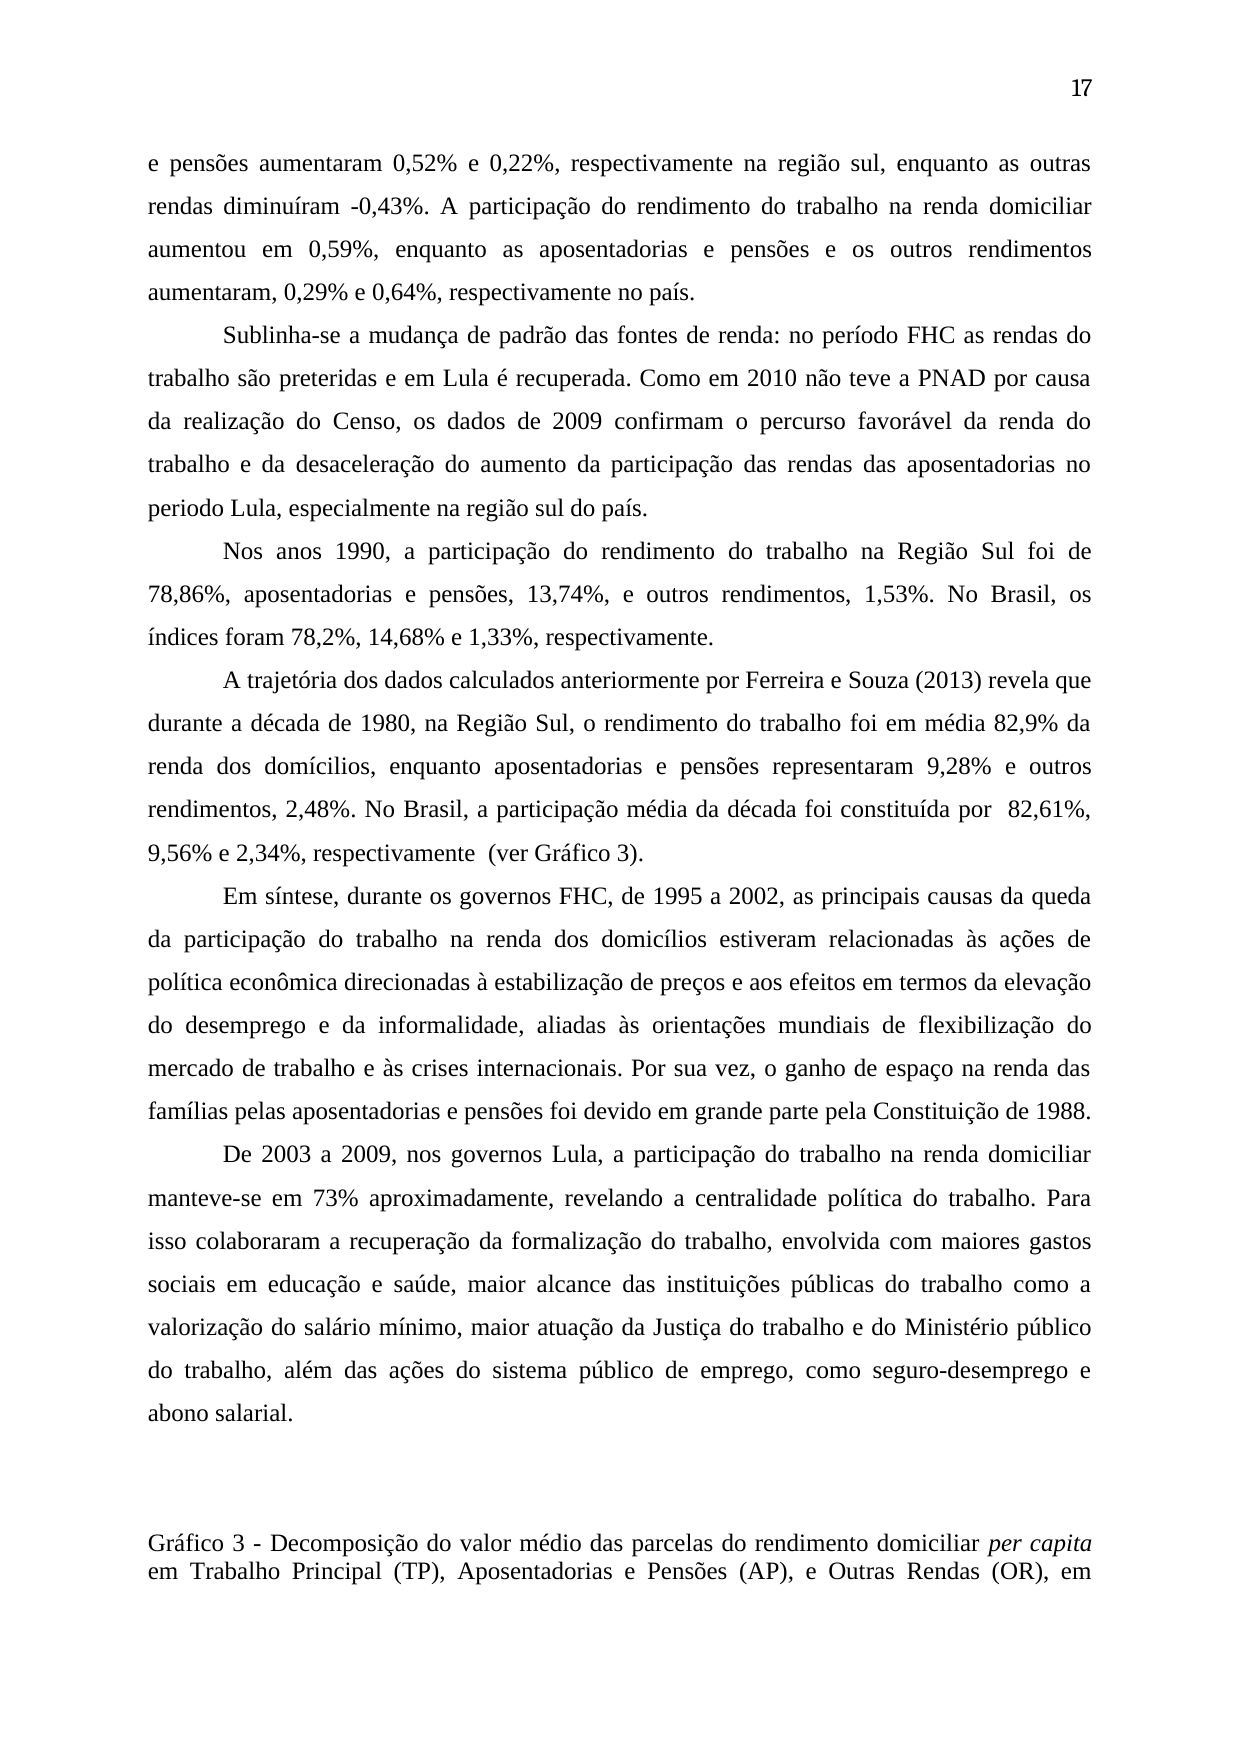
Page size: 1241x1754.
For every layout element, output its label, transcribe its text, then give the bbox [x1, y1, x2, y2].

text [148, 148, 1092, 306]
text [148, 1528, 1092, 1585]
text De 2003 a 2009, nos governos Lula, a participação do trabalho na renda domiciliar manteve-se em 73% aproximadamente, revelando a centralidade política do trabalho. Para isso colaboraram a recuperação da formalização do trabalho, envolvida com maiores gastos sociais em educação e saúde, maior alcance das instituições públicas do trabalho como a valorização do salário mínimo, maior atuação da Justiça do trabalho e do Ministério público do trabalho, além das ações do sistema público de emprego, como seguro-desemprego e abono salarial. [148, 1139, 1092, 1427]
text Em síntese, durante os governos FHC, de 1995 a 2002, as principais causas da queda da participação do trabalho na renda dos domicílios estiveram relacionadas às ações de política econômica direcionadas à estabilização de preços e aos efeitos em termos da elevação do desemprego e da informalidade, aliadas às orientações mundiais de flexibilização do mercado de trabalho e às crises internacionais. Por sua vez, o ganho de espaço na renda das famílias pelas aposentadorias e pensões foi devido em grande parte pela Constituição de 1988. [148, 881, 1092, 1125]
text A trajetória dos dados calculados anteriormente por Ferreira e Souza (2013) revela que durante a década de 1980, na Região Sul, o rendimento do trabalho foi em média 82,9% da renda dos domícilios, enquanto aposentadorias e pensões representaram 9,28% e outros rendimentos, 2,48%. No Brasil, a participação média da década foi constituída por 82,61%, 9,56% e 2,34%, respectivamente (ver Gráfico 3). [148, 665, 1092, 866]
text Nos anos 1990, a participação do rendimento do trabalho na Região Sul foi de 78,86%, aposentadorias e pensões, 13,74%, e outros rendimentos, 1,53%. No Brasil, os índices foram 78,2%, 14,68% e 1,33%, respectivamente. [148, 536, 1092, 651]
text Sublinha-se a mudança de padrão das fontes de renda: no período FHC as rendas do trabalho são preteridas e em Lula é recuperada. Como em 2010 não teve a PNAD por causa da realização do Censo, os dados de 2009 confirmam o percurso favorável da renda do trabalho e da desaceleração do aumento da participação das rendas das aposentadorias no periodo Lula, especialmente na região sul do país. [148, 320, 1092, 521]
